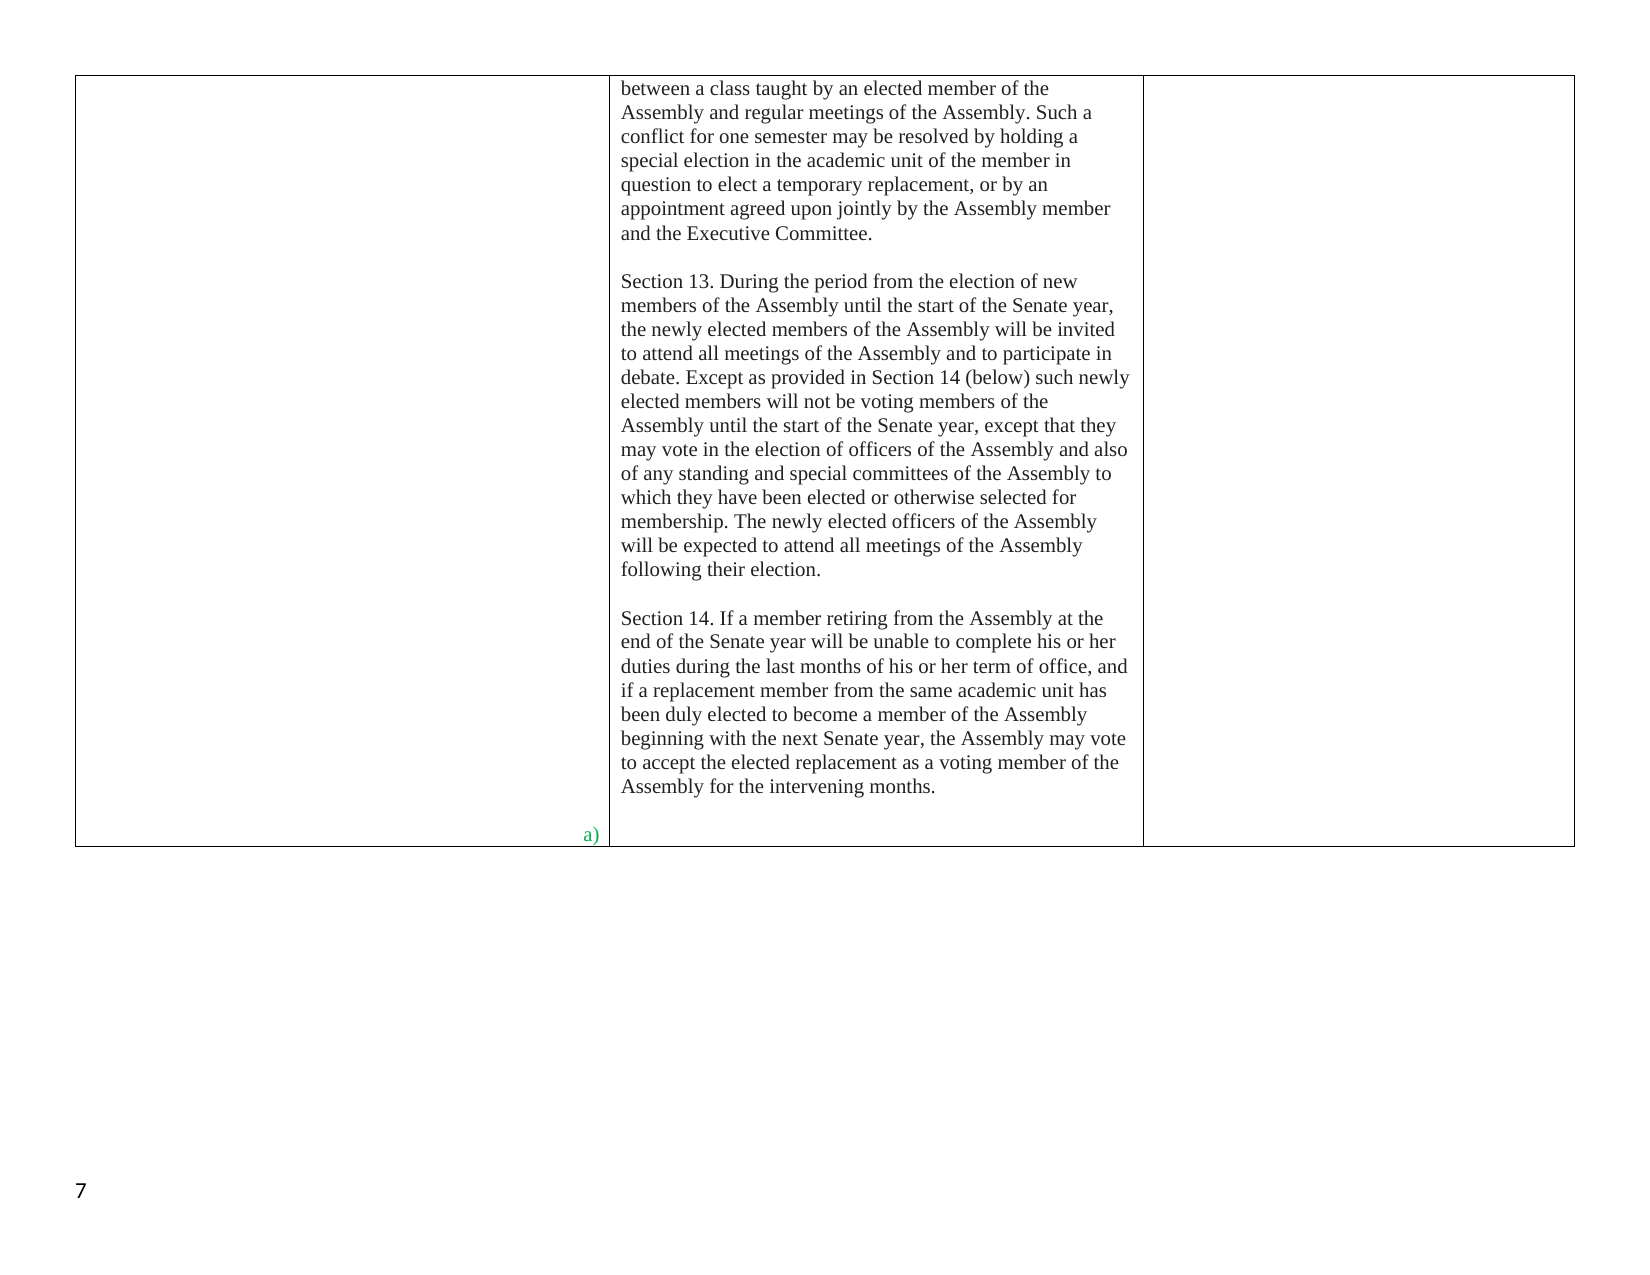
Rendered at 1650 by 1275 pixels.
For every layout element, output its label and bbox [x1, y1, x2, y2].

table_header [76, 76, 609, 846]
table_header [610, 76, 1143, 846]
table_header [1144, 76, 1574, 846]
